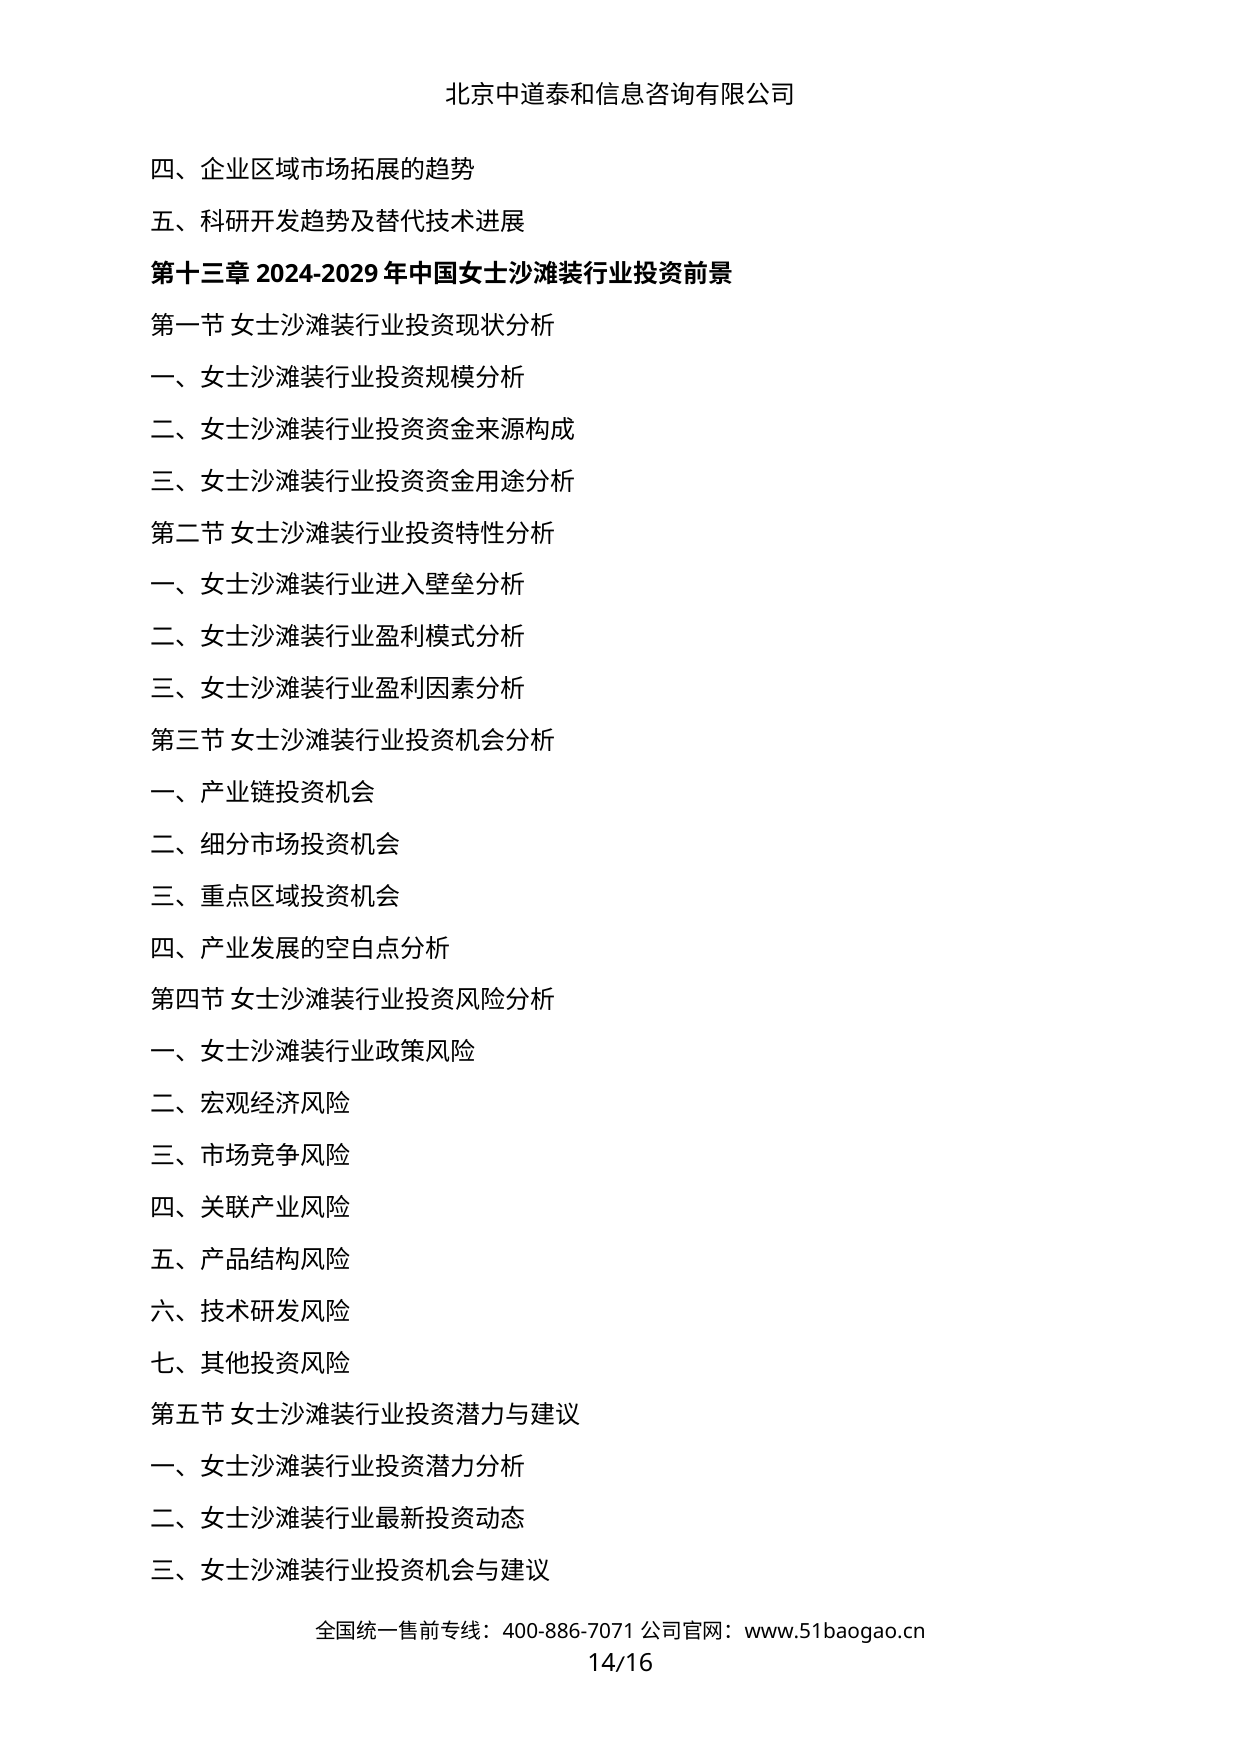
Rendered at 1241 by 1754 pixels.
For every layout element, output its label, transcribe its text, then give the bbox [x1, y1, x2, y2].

text 第四节 女士沙滩装行业投资风险分析 [150, 980, 1090, 1016]
text 六、技术研发风险 [150, 1291, 1090, 1327]
text 第一节 女士沙滩装行业投资现状分析 [150, 306, 1090, 342]
text 二、女士沙滩装行业最新投资动态 [150, 1499, 1090, 1535]
text 三、市场竞争风险 [150, 1136, 1090, 1172]
text 五、产品结构风险 [150, 1239, 1090, 1276]
text 五、科研开发趋势及替代技术进展 [150, 202, 1090, 238]
text 第五节 女士沙滩装行业投资潜力与建议 [150, 1395, 1090, 1431]
text 一、女士沙滩装行业投资潜力分析 [150, 1447, 1090, 1483]
text 二、女士沙滩装行业投资资金来源构成 [150, 409, 1090, 446]
text 二、女士沙滩装行业盈利模式分析 [150, 617, 1090, 653]
text 第三节 女士沙滩装行业投资机会分析 [150, 721, 1090, 757]
text 二、宏观经济风险 [150, 1084, 1090, 1120]
text 四、关联产业风险 [150, 1187, 1090, 1224]
text 一、女士沙滩装行业进入壁垒分析 [150, 565, 1090, 601]
text 一、产业链投资机会 [150, 772, 1090, 809]
text 七、其他投资风险 [150, 1343, 1090, 1379]
text 第二节 女士沙滩装行业投资特性分析 [150, 513, 1090, 549]
text 三、女士沙滩装行业投资机会与建议 [150, 1551, 1090, 1587]
text 二、细分市场投资机会 [150, 824, 1090, 861]
text 三、女士沙滩装行业盈利因素分析 [150, 669, 1090, 705]
text 三、女士沙滩装行业投资资金用途分析 [150, 461, 1090, 497]
text 三、重点区域投资机会 [150, 876, 1090, 912]
text 四、产业发展的空白点分析 [150, 928, 1090, 964]
text 一、女士沙滩装行业投资规模分析 [150, 357, 1090, 394]
text 一、女士沙滩装行业政策风险 [150, 1032, 1090, 1068]
text 第十三章 2024-2029年中国女士沙滩装行业投资前景 [150, 254, 1090, 290]
text 四、企业区域市场拓展的趋势 [150, 150, 1090, 186]
